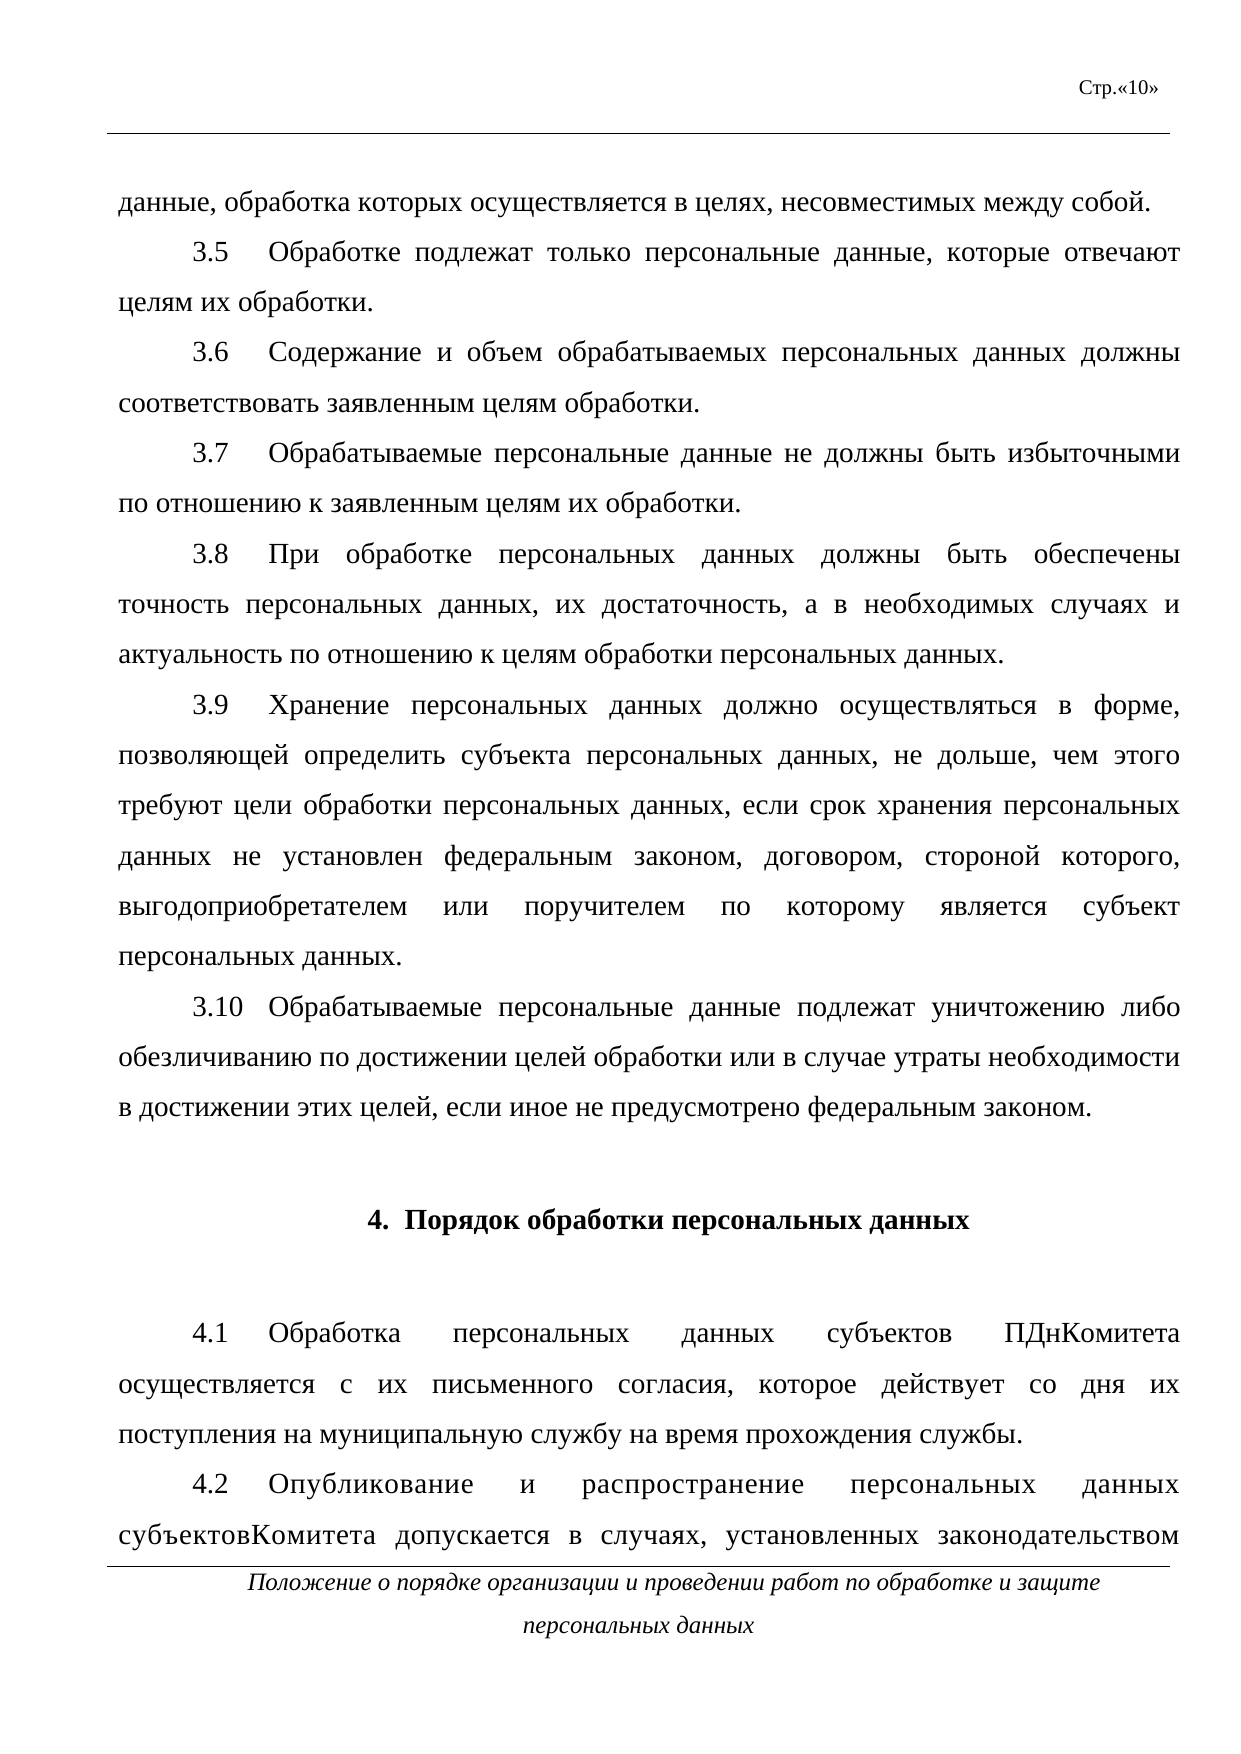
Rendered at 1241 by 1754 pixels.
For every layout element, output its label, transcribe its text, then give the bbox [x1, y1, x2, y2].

list Содержание и объем обрабатываемых персональных данных должны соответствовать заявленным целям обработки. [118, 334, 1181, 418]
list Обработка персональных данных субъектов ПДнКомитета осуществляется с их письменного согласия, которое действует со дня их поступления на муниципальную службу на время прохождения службы. [118, 1316, 1181, 1450]
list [118, 1466, 1181, 1550]
list Хранение персональных данных должно осуществляться в форме, позволяющей определить субъекта персональных данных, не дольше, чем этого требуют цели обработки персональных данных, если срок хранения персональных данных не установлен федеральным законом, договором, стороной которого, выгодоприобретателем или поручителем по которому является субъект персональных данных. [118, 687, 1181, 972]
list Обрабатываемые персональные данные подлежат уничтожению либо обезличиванию по достижении целей обработки или в случае утраты необходимости в достижении этих целей, если иное не предусмотрено федеральным законом. [118, 989, 1181, 1123]
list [118, 184, 1181, 217]
list Обработке подлежат только персональные данные, которые отвечают целям их обработки. [118, 234, 1181, 318]
list При обработке персональных данных должны быть обеспечены точность персональных данных, их достаточность, а в необходимых случаях и актуальность по отношению к целям обработки персональных данных. [118, 536, 1181, 670]
list Обрабатываемые персональные данные не должны быть избыточными по отношению к заявленным целям их обработки. [118, 435, 1181, 519]
subtitle Порядок обработки персональных данных [156, 1202, 1181, 1236]
